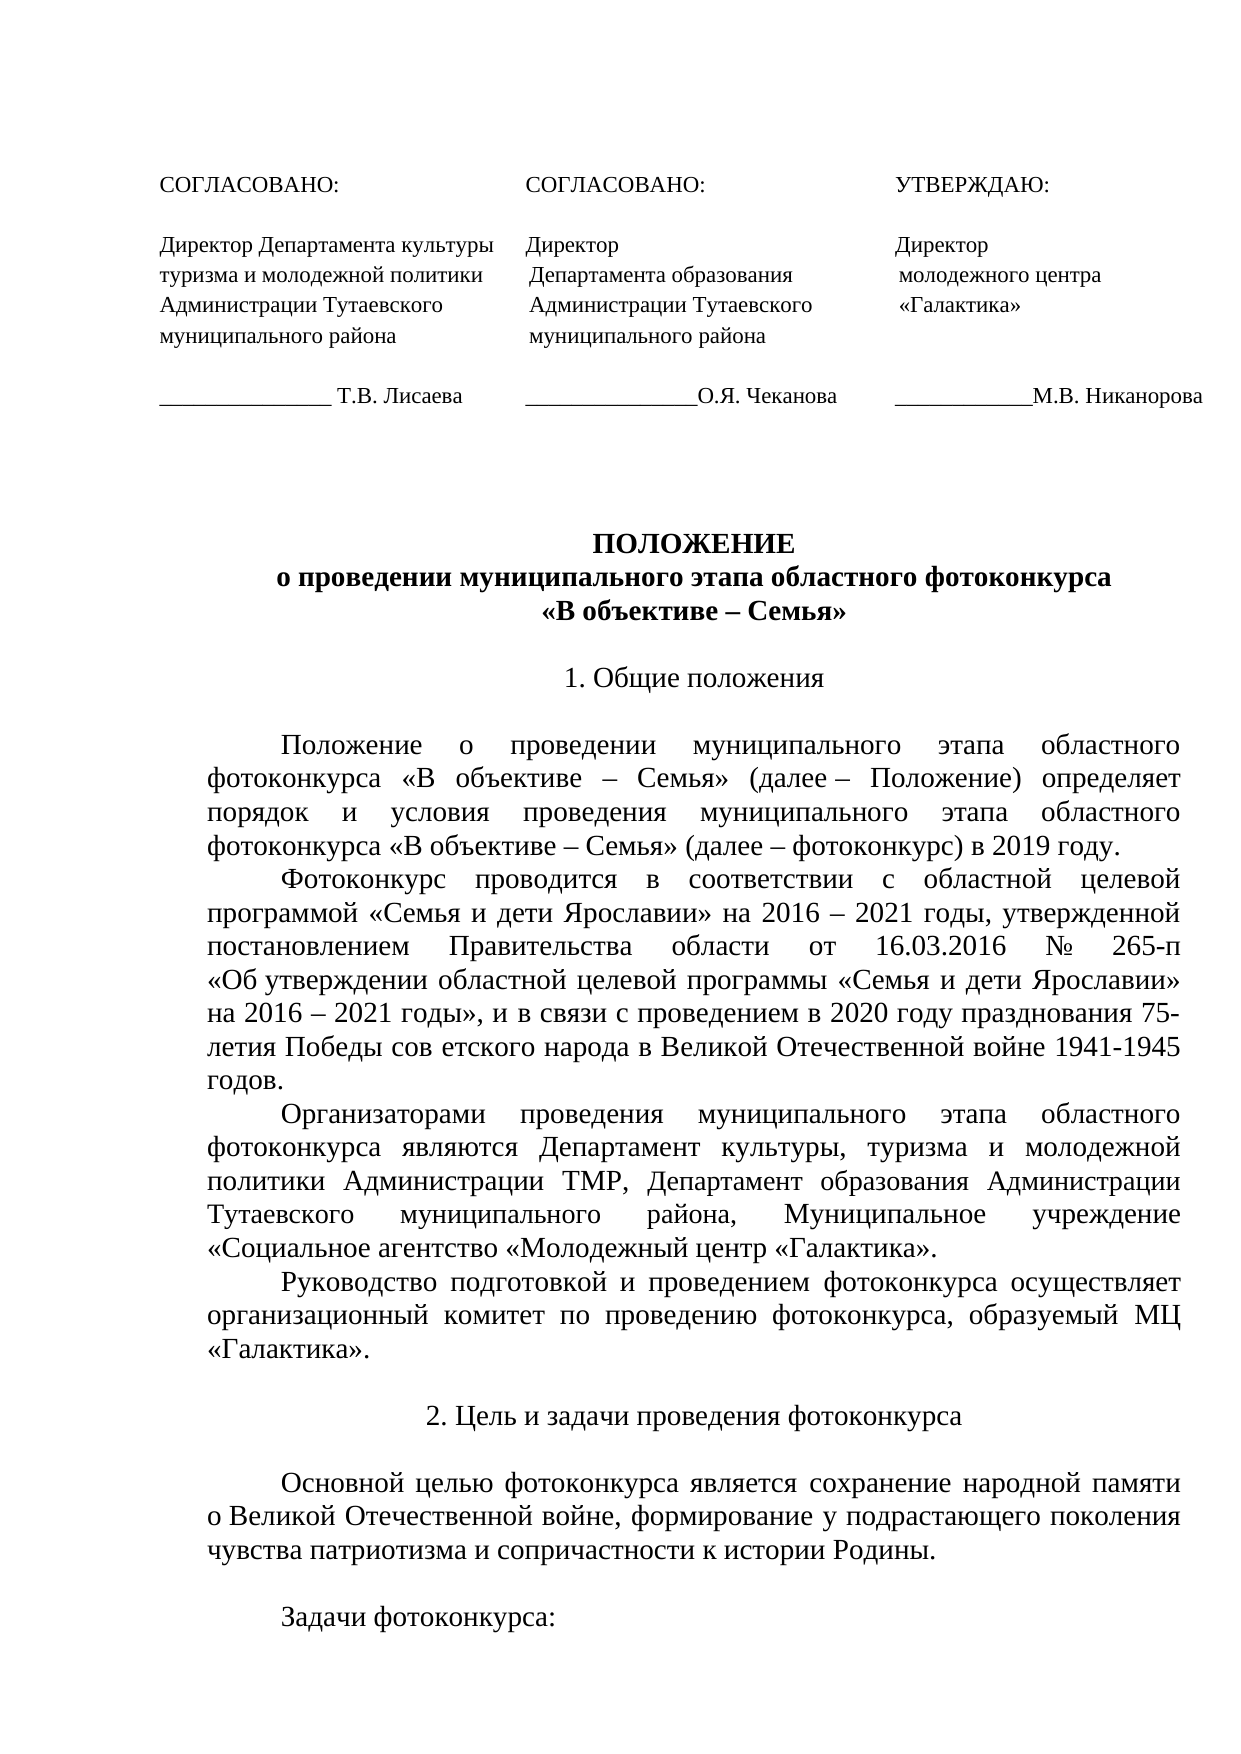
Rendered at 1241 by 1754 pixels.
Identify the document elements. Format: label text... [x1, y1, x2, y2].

text Организаторами проведения муниципального этапа областного фотоконкурса являются Департамент культуры, туризма и молодежной политики Администрации ТМР, Департамент образования Администрации Тутаевского муниципального района, Муниципальное учреждение «Социальное агентство «Молодежный центр «Галактика». [207, 1096, 1181, 1264]
text ПОЛОЖЕНИЕ [207, 526, 1181, 559]
text Основной целью фотоконкурса является сохранение народной памяти о Великой Отечественной войне, формирование у подрастающего поколения чувства патриотизма и сопричастности к истории Родины. [207, 1465, 1181, 1566]
text «В объективе – Семья» [207, 593, 1181, 626]
text Задачи фотоконкурса: [207, 1599, 1181, 1633]
text 1. Общие положения [207, 660, 1181, 693]
text Фотоконкурс проводится в соответствии с областной целевой программой «Семья и дети Ярославии» на 2016 – 2021 годы, утвержденной постановлением Правительства области от 16.03.2016 № 265-п «Об утверждении областной целевой программы «Семья и дети Ярославии» на 2016 – 2021 годы», и в связи с проведением в 2020 году празднования 75-летия Победы сов етского народа в Великой Отечественной войне 1941-1945 годов. [207, 861, 1181, 1096]
text о проведении муниципального этапа областного фотоконкурса [207, 559, 1181, 593]
text 2. Цель и задачи проведения фотоконкурса [207, 1398, 1181, 1431]
text Руководство подготовкой и проведением фотоконкурса осуществляет организационный комитет по проведению фотоконкурса, образуемый МЦ «Галактика». [207, 1264, 1181, 1364]
table_header [149, 171, 1239, 471]
text Положение о проведении муниципального этапа областного фотоконкурса «В объективе – Семья» (далее – Положение) определяет порядок и условия проведения муниципального этапа областного фотоконкурса «В объективе – Семья» (далее – фотоконкурс) в 2019 году. [207, 727, 1181, 861]
